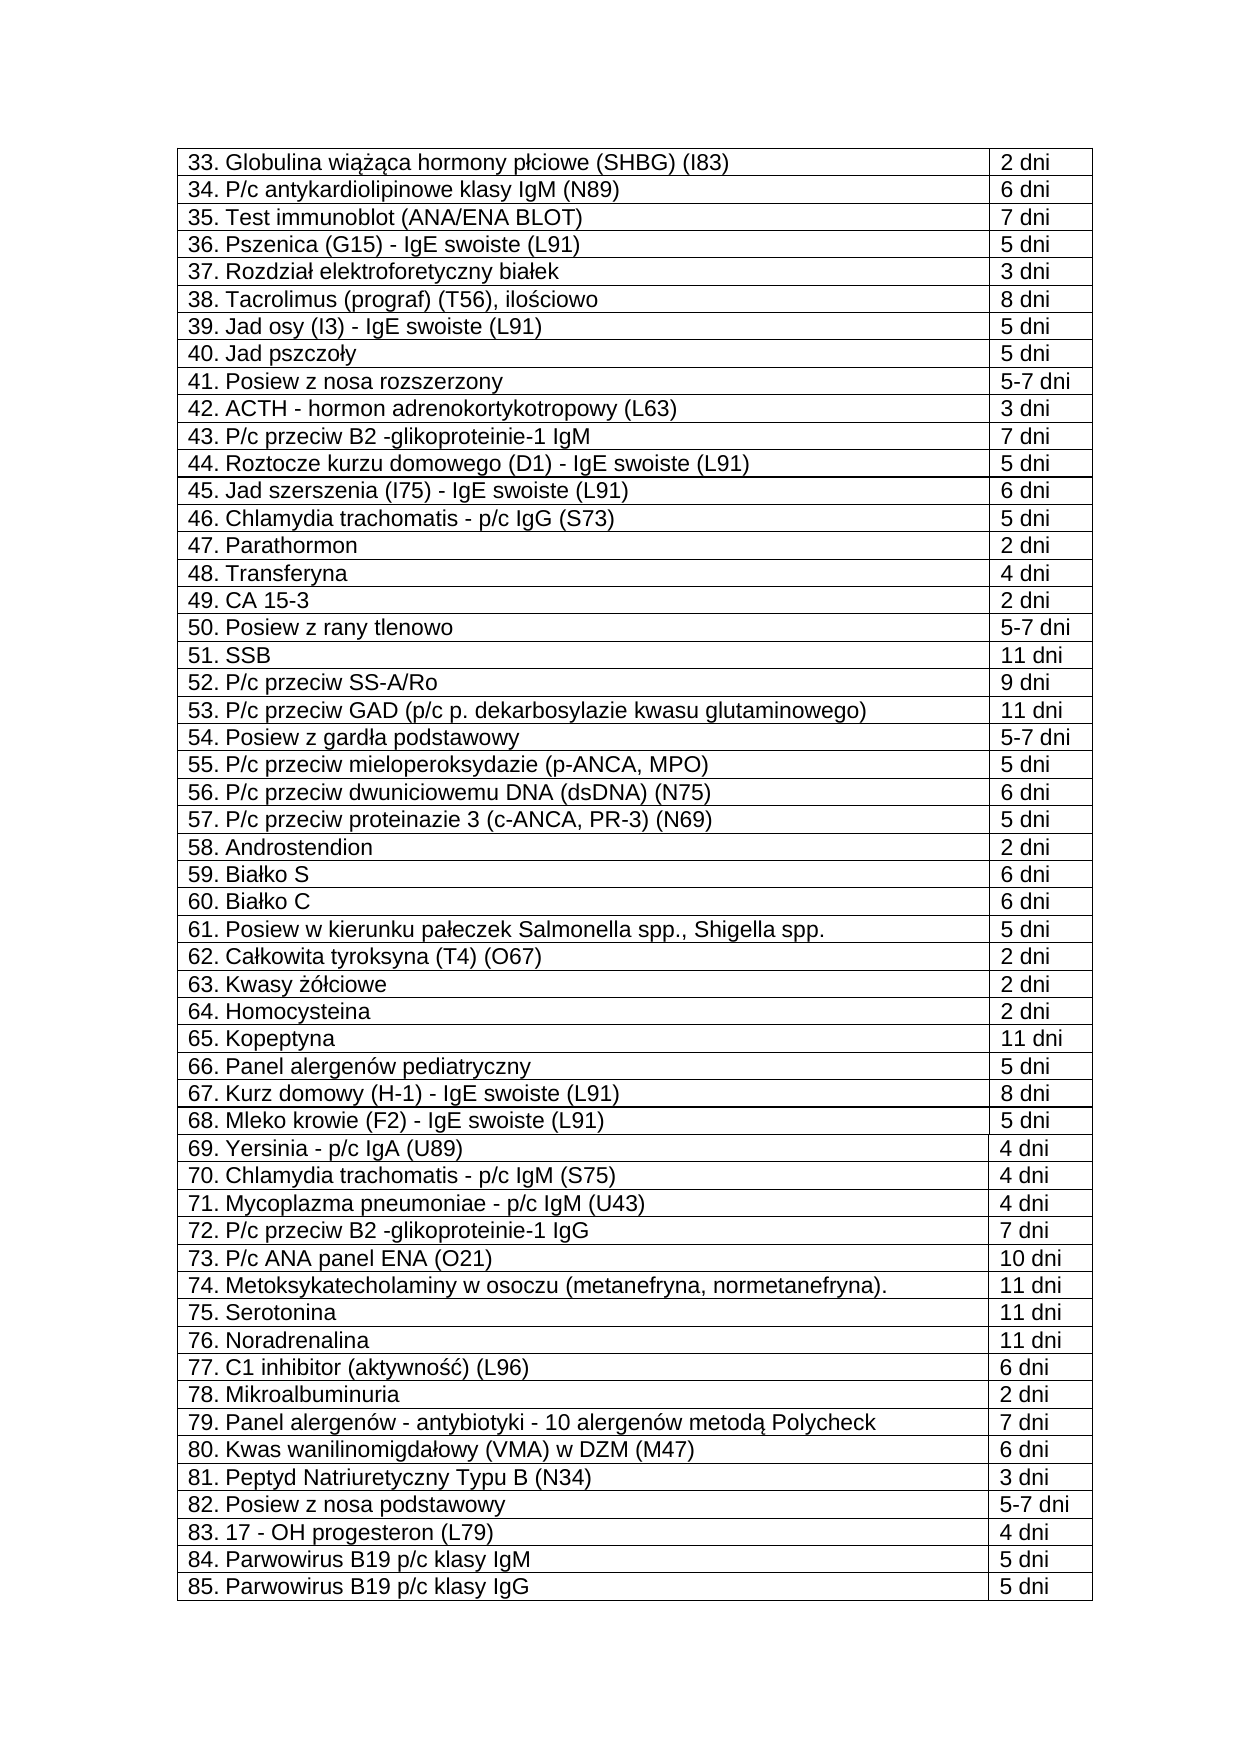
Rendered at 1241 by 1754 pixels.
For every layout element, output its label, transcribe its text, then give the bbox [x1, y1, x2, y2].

table_cell 5 dni [990, 1108, 1092, 1134]
table_cell Transferyna [178, 560, 989, 586]
table_cell 3 dni [990, 258, 1092, 284]
table_cell Posiew z nosa rozszerzony [178, 368, 989, 394]
table_cell 7 dni [990, 423, 1092, 449]
table_cell Posiew z nosa podstawowy [178, 1491, 988, 1517]
table_cell 6 dni [990, 861, 1092, 887]
table_cell Mycoplazma pneumoniae - p/c IgM (U43) [178, 1190, 988, 1216]
table_cell 10 dni [989, 1245, 1092, 1271]
table_cell Posiew w kierunku pałeczek Salmonella spp., Shigella spp. [178, 916, 989, 942]
table_cell SSB [178, 642, 989, 668]
table_cell 7 dni [989, 1409, 1092, 1435]
table_cell 4 dni [989, 1519, 1092, 1545]
table_cell 7 dni [989, 1217, 1092, 1243]
table_cell P/c przeciw dwuniciowemu DNA (dsDNA) (N75) [178, 779, 989, 805]
table_cell Białko C [178, 888, 989, 915]
table_cell Chlamydia trachomatis - p/c IgG (S73) [178, 505, 989, 531]
table_cell Posiew z rany tlenowo [178, 614, 989, 641]
table_cell 5-7 dni [990, 614, 1092, 641]
table_cell 5-7 dni [989, 1491, 1092, 1517]
table_cell P/c przeciw GAD (p/c p. dekarbosylazie kwasu glutaminowego) [178, 697, 989, 723]
table_cell Parathormon [178, 532, 989, 558]
table_cell 6 dni [990, 478, 1092, 504]
table_cell Homocysteina [178, 998, 989, 1024]
table_cell 7 dni [990, 204, 1092, 230]
table_cell 5 dni [990, 450, 1092, 476]
table_cell Test immunoblot (ANA/ENA BLOT) [178, 204, 989, 230]
table_cell Całkowita tyroksyna (T4) (O67) [178, 943, 989, 969]
table_cell Kwasy żółciowe [178, 971, 989, 997]
table_cell 6 dni [990, 888, 1092, 915]
table_cell Panel alergenów - antybiotyki - 10 alergenów metodą Polycheck [178, 1409, 988, 1435]
table_cell 11 dni [989, 1299, 1092, 1326]
table_cell Roztocze kurzu domowego (D1) - IgE swoiste (L91) [178, 450, 989, 476]
table_cell 6 dni [989, 1436, 1092, 1463]
table_cell 4 dni [989, 1135, 1092, 1161]
table_cell Globulina wiążąca hormony płciowe (SHBG) (I83) [178, 149, 989, 175]
table_cell 4 dni [989, 1190, 1092, 1216]
table_cell ACTH - hormon adrenokortykotropowy (L63) [178, 395, 989, 422]
table_cell 11 dni [990, 697, 1092, 723]
table_cell 3 dni [989, 1464, 1092, 1490]
table_cell CA 15-3 [178, 587, 989, 613]
table_cell 11 dni [989, 1327, 1092, 1353]
table_cell 2 dni [990, 149, 1092, 175]
table_cell 5 dni [990, 751, 1092, 778]
table_cell Jad pszczoły [178, 340, 989, 367]
table_cell Mleko krowie (F2) - IgE swoiste (L91) [178, 1108, 989, 1134]
table_cell 5-7 dni [990, 368, 1092, 394]
table_cell Chlamydia trachomatis - p/c IgM (S75) [178, 1162, 988, 1189]
table_cell P/c przeciw mieloperoksydazie (p-ANCA, MPO) [178, 751, 989, 778]
table_cell Tacrolimus (prograf) (T56), ilościowo [178, 286, 989, 312]
table_cell 5 dni [990, 313, 1092, 339]
table_cell 8 dni [990, 1080, 1092, 1106]
table_cell Parwowirus B19 p/c klasy IgM [178, 1546, 988, 1572]
table_cell Kurz domowy (H-1) - IgE swoiste (L91) [178, 1080, 989, 1106]
table_cell 11 dni [990, 1025, 1092, 1052]
table_cell 2 dni [990, 587, 1092, 613]
table_cell Parwowirus B19 p/c klasy IgG [178, 1573, 988, 1599]
table_cell 5-7 dni [990, 724, 1092, 750]
table_cell Kopeptyna [178, 1025, 989, 1052]
table_cell P/c ANA panel ENA (O21) [178, 1245, 988, 1271]
table_cell 5 dni [990, 806, 1092, 832]
table_cell 3 dni [990, 395, 1092, 422]
table_cell 6 dni [989, 1354, 1092, 1380]
table_cell P/c przeciw B2 -glikoproteinie-1 IgG [178, 1217, 988, 1243]
table_cell Panel alergenów pediatryczny [178, 1053, 989, 1079]
table_cell 5 dni [989, 1573, 1092, 1599]
table_cell 2 dni [989, 1381, 1092, 1408]
table_cell 9 dni [990, 669, 1092, 696]
table_cell 6 dni [990, 779, 1092, 805]
table_cell 11 dni [990, 642, 1092, 668]
table_cell P/c przeciw proteinazie 3 (c-ANCA, PR-3) (N69) [178, 806, 989, 832]
table_cell 5 dni [990, 505, 1092, 531]
table_cell P/c antykardiolipinowe klasy IgM (N89) [178, 176, 989, 202]
table_cell Pszenica (G15) - IgE swoiste (L91) [178, 231, 989, 257]
table_cell 2 dni [990, 971, 1092, 997]
table_cell P/c przeciw B2 -glikoproteinie-1 IgM [178, 423, 989, 449]
table_cell 2 dni [990, 834, 1092, 860]
table_cell 5 dni [990, 916, 1092, 942]
table_cell Peptyd Natriuretyczny Typu B (N34) [178, 1464, 988, 1490]
table_cell Androstendion [178, 834, 989, 860]
table_cell Serotonina [178, 1299, 988, 1326]
table_cell 6 dni [990, 176, 1092, 202]
table_cell 2 dni [990, 532, 1092, 558]
table_cell Rozdział elektroforetyczny białek [178, 258, 989, 284]
table_cell Białko S [178, 861, 989, 887]
table_cell 5 dni [990, 231, 1092, 257]
table_cell Posiew z gardła podstawowy [178, 724, 989, 750]
table_cell 2 dni [990, 998, 1092, 1024]
table_cell Mikroalbuminuria [178, 1381, 988, 1408]
table_cell 5 dni [989, 1546, 1092, 1572]
table_cell Jad osy (I3) - IgE swoiste (L91) [178, 313, 989, 339]
table_cell 4 dni [990, 560, 1092, 586]
table_cell 8 dni [990, 286, 1092, 312]
table_cell 4 dni [989, 1162, 1092, 1189]
table_cell Yersinia - p/c IgA (U89) [178, 1135, 988, 1161]
table_cell P/c przeciw SS-A/Ro [178, 669, 989, 696]
table_cell Metoksykatecholaminy w osoczu (metanefryna, normetanefryna). [178, 1272, 988, 1298]
table_cell Kwas wanilinomigdałowy (VMA) w DZM (M47) [178, 1436, 988, 1463]
table_cell 11 dni [989, 1272, 1092, 1298]
table_cell C1 inhibitor (aktywność) (L96) [178, 1354, 988, 1380]
table_cell 5 dni [990, 340, 1092, 367]
table_cell Jad szerszenia (I75) - IgE swoiste (L91) [178, 478, 989, 504]
table_cell 17 - OH progesteron (L79) [178, 1519, 988, 1545]
table_cell Noradrenalina [178, 1327, 988, 1353]
table_cell 5 dni [990, 1053, 1092, 1079]
table_cell 2 dni [990, 943, 1092, 969]
